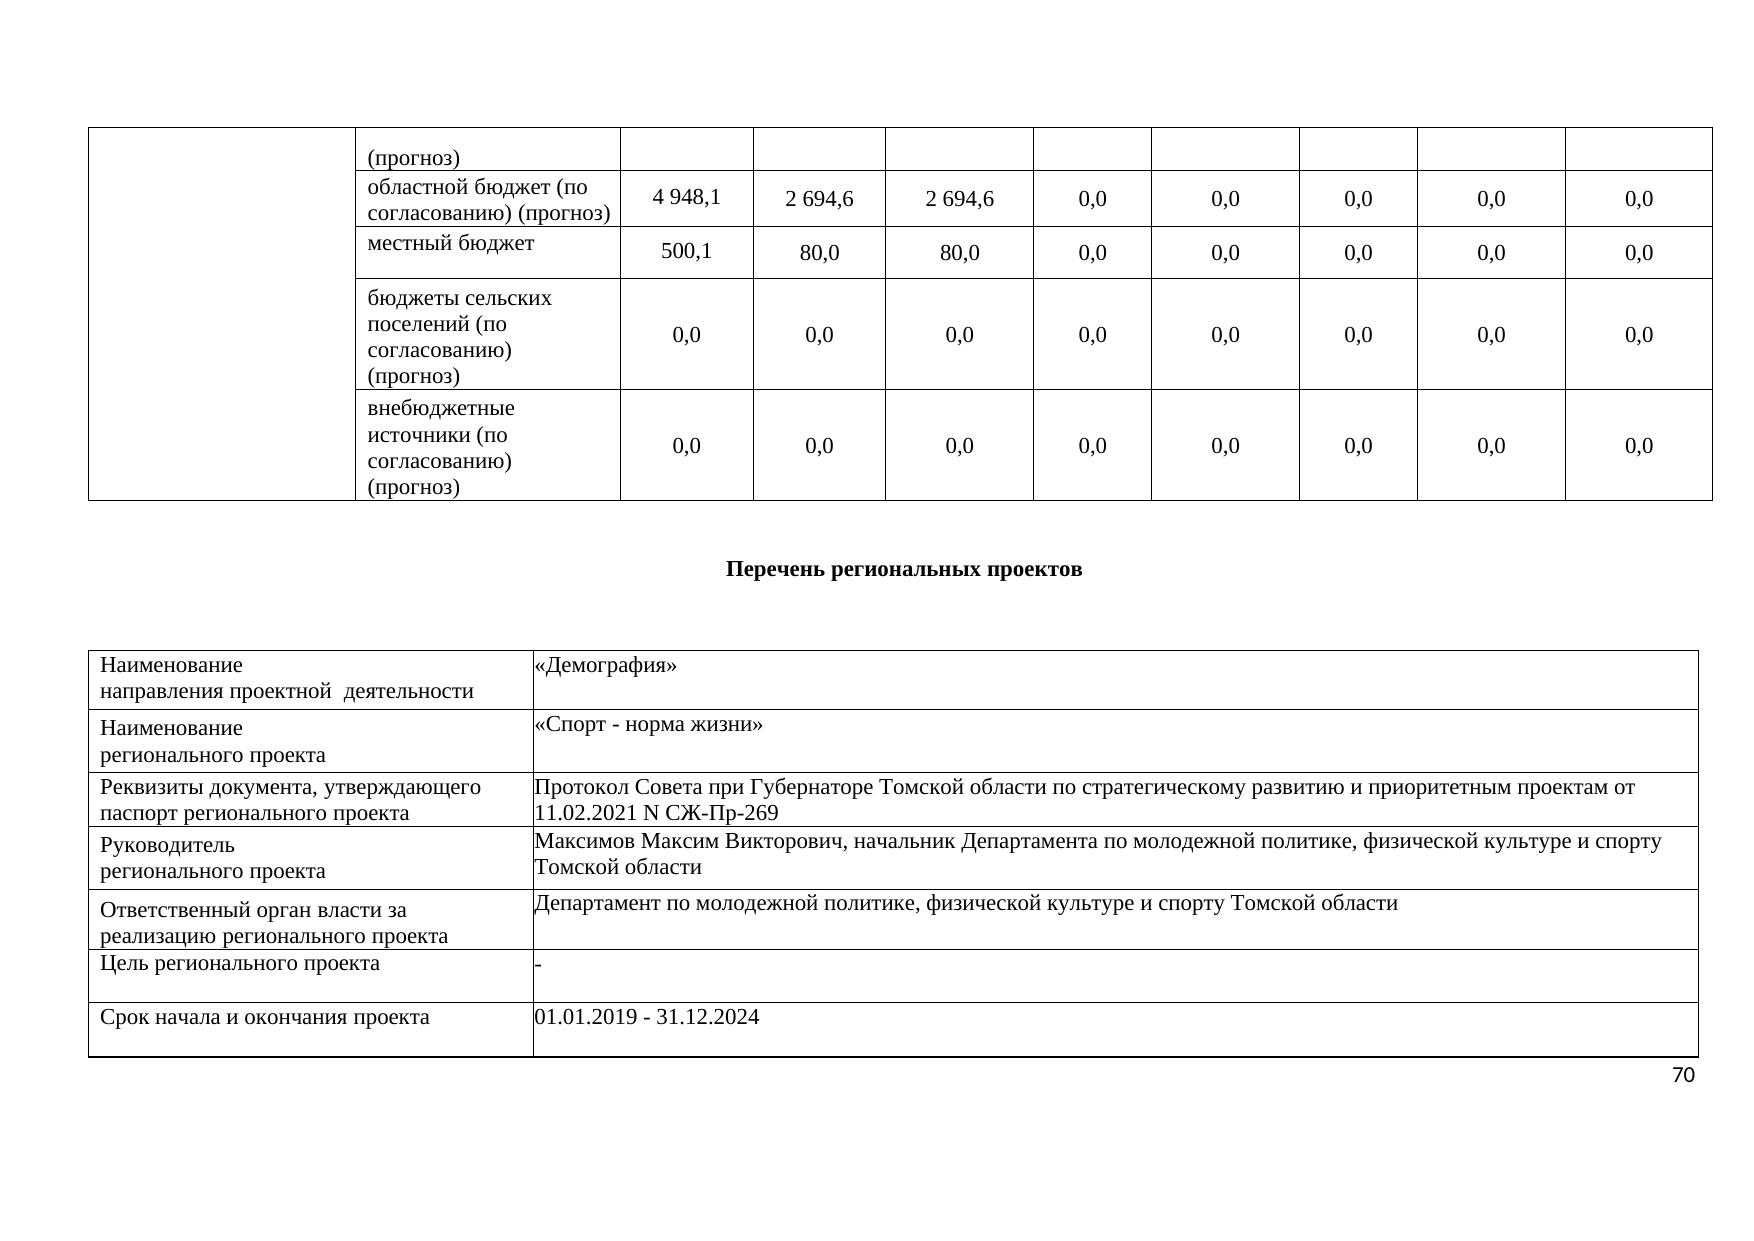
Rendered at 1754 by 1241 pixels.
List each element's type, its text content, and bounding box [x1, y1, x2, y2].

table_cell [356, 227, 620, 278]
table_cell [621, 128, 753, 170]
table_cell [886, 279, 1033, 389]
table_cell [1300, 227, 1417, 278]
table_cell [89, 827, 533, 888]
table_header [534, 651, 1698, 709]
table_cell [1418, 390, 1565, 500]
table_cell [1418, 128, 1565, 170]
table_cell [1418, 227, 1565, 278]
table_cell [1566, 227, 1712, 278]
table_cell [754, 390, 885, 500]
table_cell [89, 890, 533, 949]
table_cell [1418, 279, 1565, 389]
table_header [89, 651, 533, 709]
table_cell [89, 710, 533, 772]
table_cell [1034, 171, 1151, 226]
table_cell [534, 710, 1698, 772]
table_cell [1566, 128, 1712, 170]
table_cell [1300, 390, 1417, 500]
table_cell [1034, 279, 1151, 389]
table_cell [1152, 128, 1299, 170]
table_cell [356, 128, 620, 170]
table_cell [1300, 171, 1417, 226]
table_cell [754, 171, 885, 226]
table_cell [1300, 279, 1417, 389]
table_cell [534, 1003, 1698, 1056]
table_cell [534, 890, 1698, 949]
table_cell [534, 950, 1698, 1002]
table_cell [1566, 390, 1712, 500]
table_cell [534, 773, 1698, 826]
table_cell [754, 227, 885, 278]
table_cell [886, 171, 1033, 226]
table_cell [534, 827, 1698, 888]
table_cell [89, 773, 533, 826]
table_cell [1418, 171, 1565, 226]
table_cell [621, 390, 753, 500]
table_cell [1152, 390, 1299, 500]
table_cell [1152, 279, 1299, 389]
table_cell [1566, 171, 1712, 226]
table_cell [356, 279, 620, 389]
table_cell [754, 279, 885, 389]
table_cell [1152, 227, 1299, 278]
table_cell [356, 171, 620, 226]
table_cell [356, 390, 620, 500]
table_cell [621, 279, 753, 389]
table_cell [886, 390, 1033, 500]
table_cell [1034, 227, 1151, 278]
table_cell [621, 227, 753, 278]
text Перечень региональных проектов [177, 555, 1631, 581]
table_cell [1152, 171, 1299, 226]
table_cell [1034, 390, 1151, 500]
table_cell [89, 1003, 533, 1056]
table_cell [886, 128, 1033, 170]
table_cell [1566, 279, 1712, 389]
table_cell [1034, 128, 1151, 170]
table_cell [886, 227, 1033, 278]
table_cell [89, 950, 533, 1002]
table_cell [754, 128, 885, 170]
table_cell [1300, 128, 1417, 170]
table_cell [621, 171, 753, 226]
